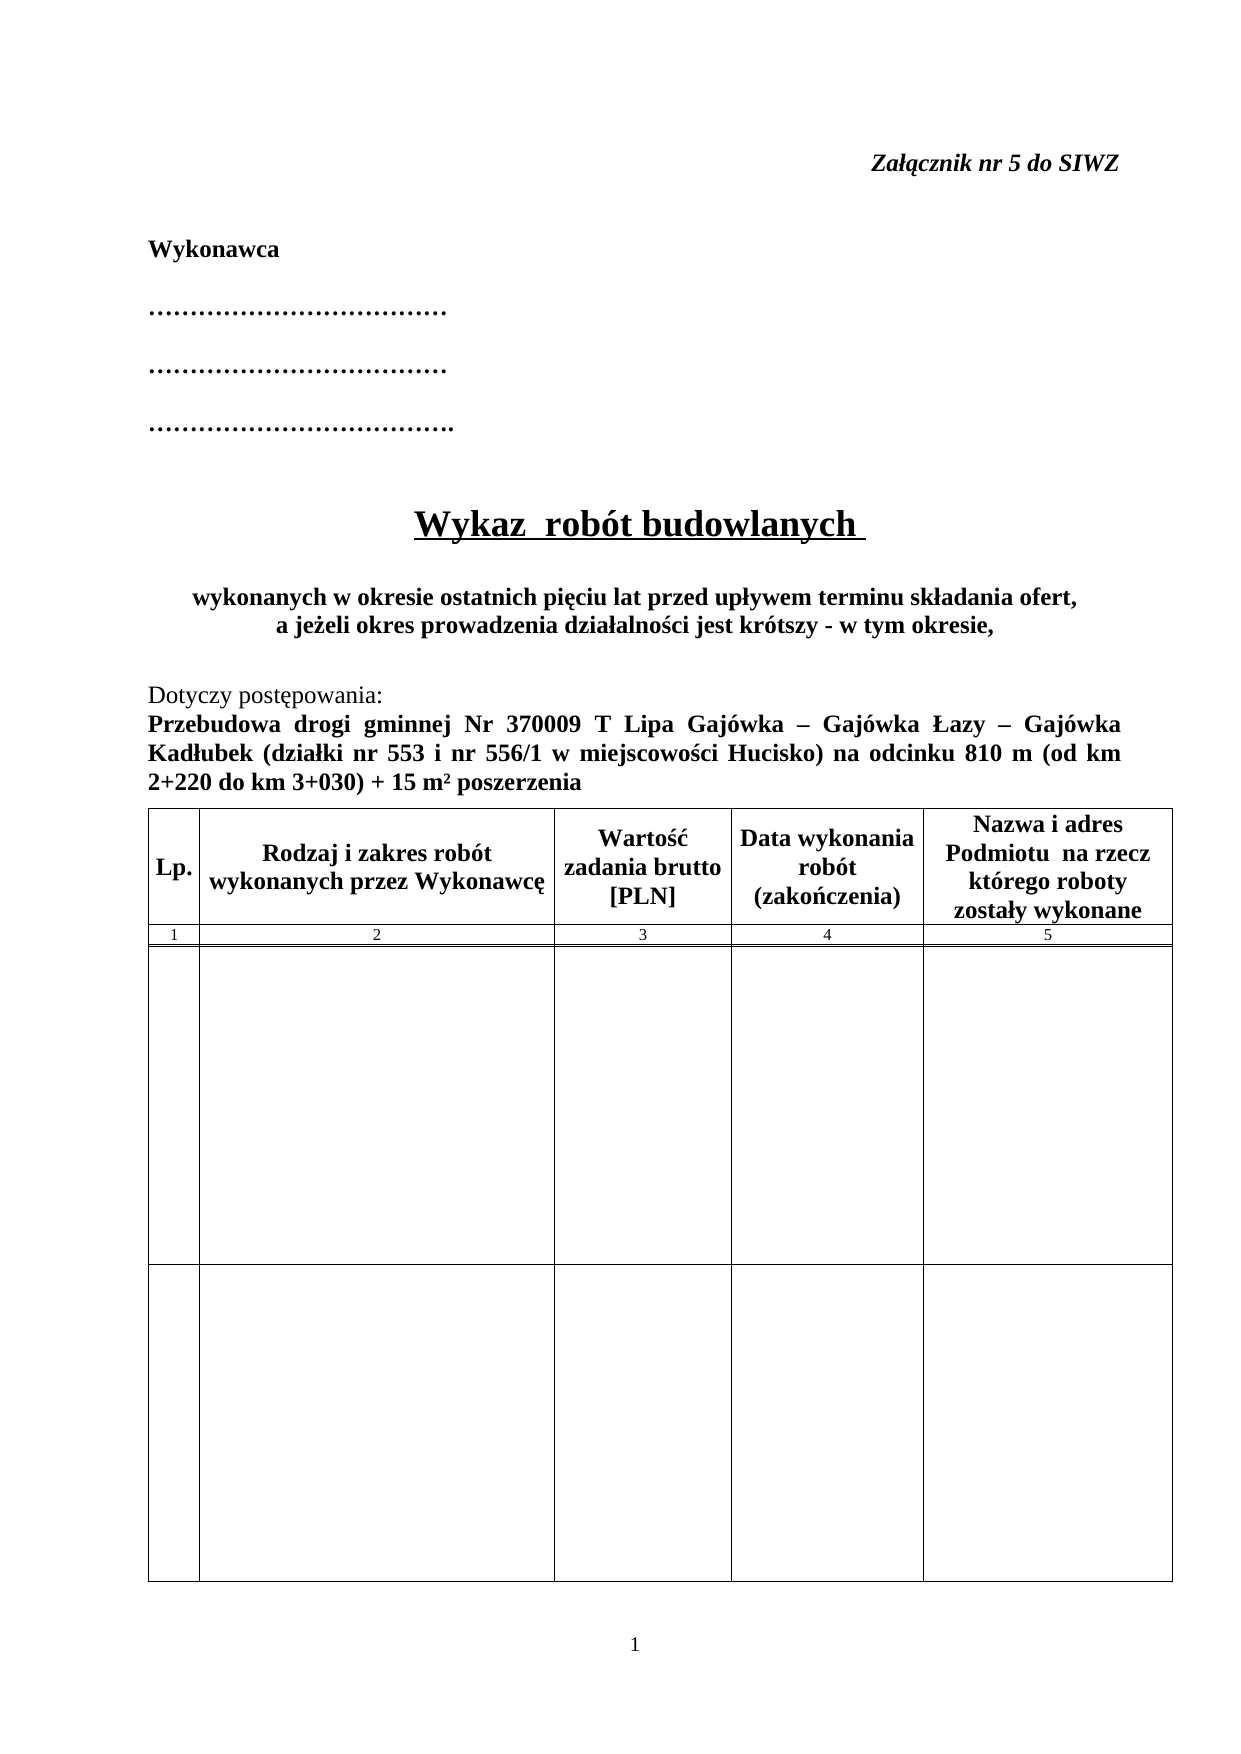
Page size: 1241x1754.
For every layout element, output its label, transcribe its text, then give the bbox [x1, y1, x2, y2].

table_header Nazwa i adres Podmiotu na rzecz którego roboty zostały wykonane [924, 809, 1172, 924]
table_cell [924, 1265, 1172, 1581]
table_cell 2 [200, 925, 554, 944]
table_header Rodzaj i zakres robót wykonanych przez Wykonawcę [200, 809, 554, 924]
table_cell 5 [924, 925, 1172, 944]
text Dotyczy postępowania: [148, 680, 1122, 709]
text ………………………………. [148, 408, 1122, 437]
table_cell 4 [732, 925, 923, 944]
table_cell 1 [149, 925, 199, 944]
text Przebudowa drogi gminnej Nr 370009 T Lipa Gajówka – Gajówka Łazy – Gajówka Kadłubek (działki nr 553 i nr 556/1 w miejscowości Hucisko) na odcinku 810 m (od km 2+220 do km 3+030) + 15 m² poszerzenia [148, 709, 1122, 795]
table_cell [149, 947, 199, 1263]
table_cell [200, 947, 554, 1263]
text ……………………………… [148, 350, 1122, 379]
text Wykaz robót budowlanych [148, 501, 1122, 544]
table_header Data wykonania robót (zakończenia) [732, 809, 923, 924]
table_cell [555, 1265, 731, 1581]
table_header Wartość zadania brutto [PLN] [555, 809, 731, 924]
table_cell [924, 947, 1172, 1263]
table_cell [555, 947, 731, 1263]
table_header Lp. [149, 809, 199, 924]
table_cell [149, 1265, 199, 1581]
text Załącznik nr 5 do SIWZ [148, 148, 1122, 176]
table_cell [732, 1265, 923, 1581]
text Wykonawca [148, 234, 1122, 263]
text ……………………………… [148, 292, 1122, 321]
text wykonanych w okresie ostatnich pięciu lat przed upływem terminu składania ofert, a jeżeli okres prowadzenia działalności jest krótszy - w tym okresie, [148, 582, 1122, 639]
table_cell 3 [555, 925, 731, 944]
table_cell [732, 947, 923, 1263]
table_cell [200, 1265, 554, 1581]
